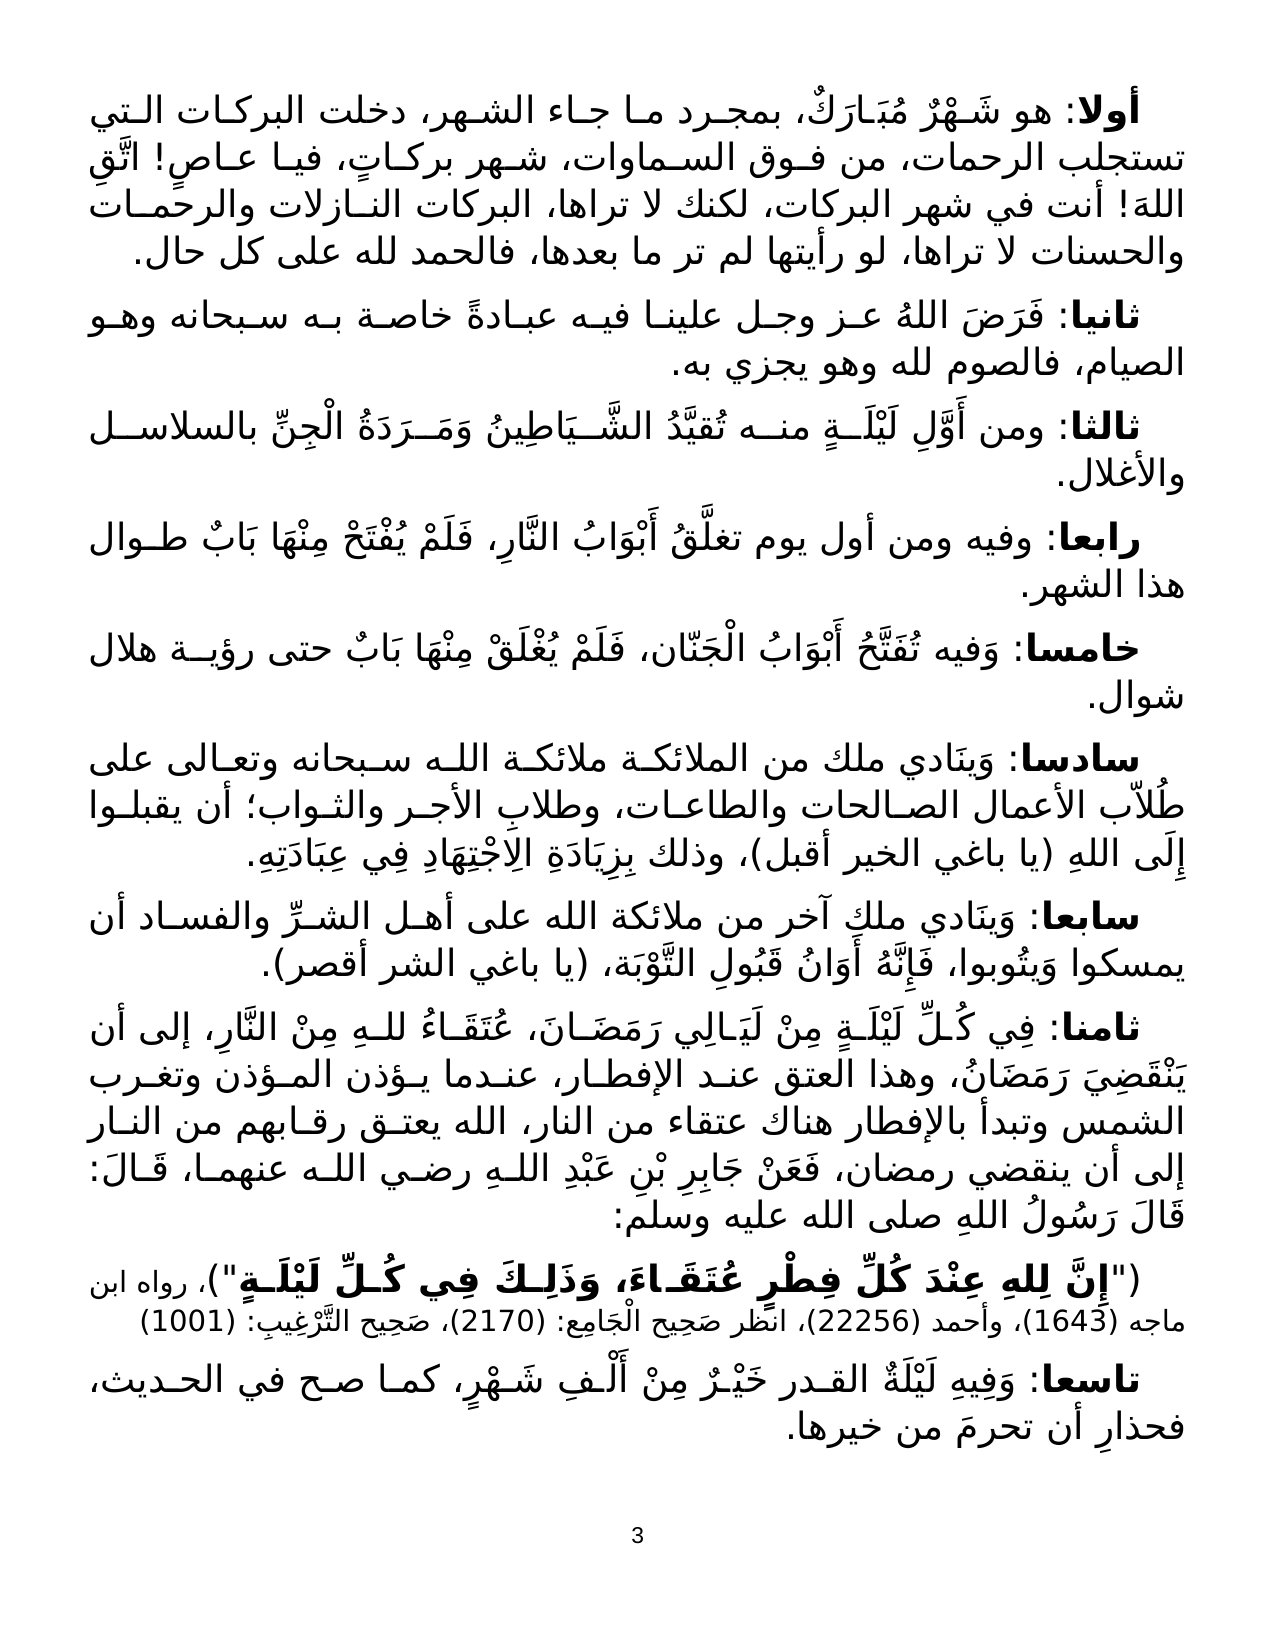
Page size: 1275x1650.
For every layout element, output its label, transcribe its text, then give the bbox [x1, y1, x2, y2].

text سادسا: وَينَادي ملك من الملائكة ملائكة الله سبحانه وتعالى على طُلاّب الأعمال الصالحات والطاعات، وطلابِ الأجر والثواب؛ أن يقبلوا إِلَى اللهِ (يا باغي الخير أقبل)، وذلك بِزِيَادَةِ الِاجْتِهَادِ فِي عِبَادَتِهِ. [89, 737, 1186, 875]
text خامسا: وَفيه تُفَتَّحُ أَبْوَابُ الْجَنّان، فَلَمْ يُغْلَقْ مِنْهَا بَابٌ حتى رؤية هلال شوال. [89, 626, 1186, 717]
text ثالثا: ومن أَوَّلِ لَيْلَةٍ منه تُقيَّدُ الشَّيَاطِينُ وَمَرَدَةُ الْجِنِّ بالسلاسل والأغلال. [89, 404, 1186, 495]
text تاسعا: وَفِيهِ لَيْلَةٌ القدر خَيْرٌ مِنْ أَلْفِ شَهْرٍ، كما صح في الحديث، فحذارِ أن تحرمَ من خيرها. [89, 1357, 1186, 1448]
text ("إِنَّ لِلهِ عِنْدَ كُلِّ فِطْرٍ عُتَقَاءَ، وَذَلِكَ فِي كُلِّ لَيْلَةٍ")، رواه ابن ماجه (1643)، وأحمد (22256)، انظر صَحِيح الْجَامِع: (2170)، صَحِيح التَّرْغِيبِ: (1001) [89, 1258, 1186, 1338]
text ثانيا: فَرَضَ اللهُ عز وجل علينا فيه عبادةً خاصة به سبحانه وهو الصيام، فالصوم لله وهو يجزي به. [89, 294, 1186, 384]
text سابعا: وَينَادي ملك آخر من ملائكة الله على أهل الشرِّ والفساد أن يمسكوا وَيتُوبوا، فَإِنَّهُ أَوَانُ قَبُولِ التَّوْبَة، (يا باغي الشر أقصر). [89, 895, 1186, 986]
text ثامنا: فِي كُلِّ لَيْلَةٍ مِنْ لَيَالِي رَمَضَانَ، عُتَقَاءُ للهِ مِنْ النَّارِ، إلى أن يَنْقَضِيَ رَمَضَانُ، وهذا العتق عند الإفطار، عندما يؤذن المؤذن وتغرب الشمس وتبدأ بالإفطار هناك عتقاء من النار، الله يعتق رقابهم من النار إلى أن ينقضي رمضان، فَعَنْ جَابِرِ بْنِ عَبْدِ اللهِ رضي الله عنهما، قَالَ: قَالَ رَسُولُ اللهِ صلى الله عليه وسلم: [89, 1006, 1186, 1238]
text أولا: هو شَهْرٌ مُبَارَكٌ، بمجرد ما جاء الشهر، دخلت البركات التي تستجلب الرحمات، من فوق السماوات، شهر بركاتٍ، فيا عاصٍ! اتَّقِ اللهَ! أنت في شهر البركات، لكنك لا تراها، البركات النازلات والرحمات والحسنات لا تراها، لو رأيتها لم تر ما بعدها، فالحمد لله على كل حال. [89, 89, 1186, 273]
text رابعا: وفيه ومن أول يوم تغلَّقُ أَبْوَابُ النَّارِ، فَلَمْ يُفْتَحْ مِنْهَا بَابٌ طوال هذا الشهر. [89, 515, 1186, 606]
